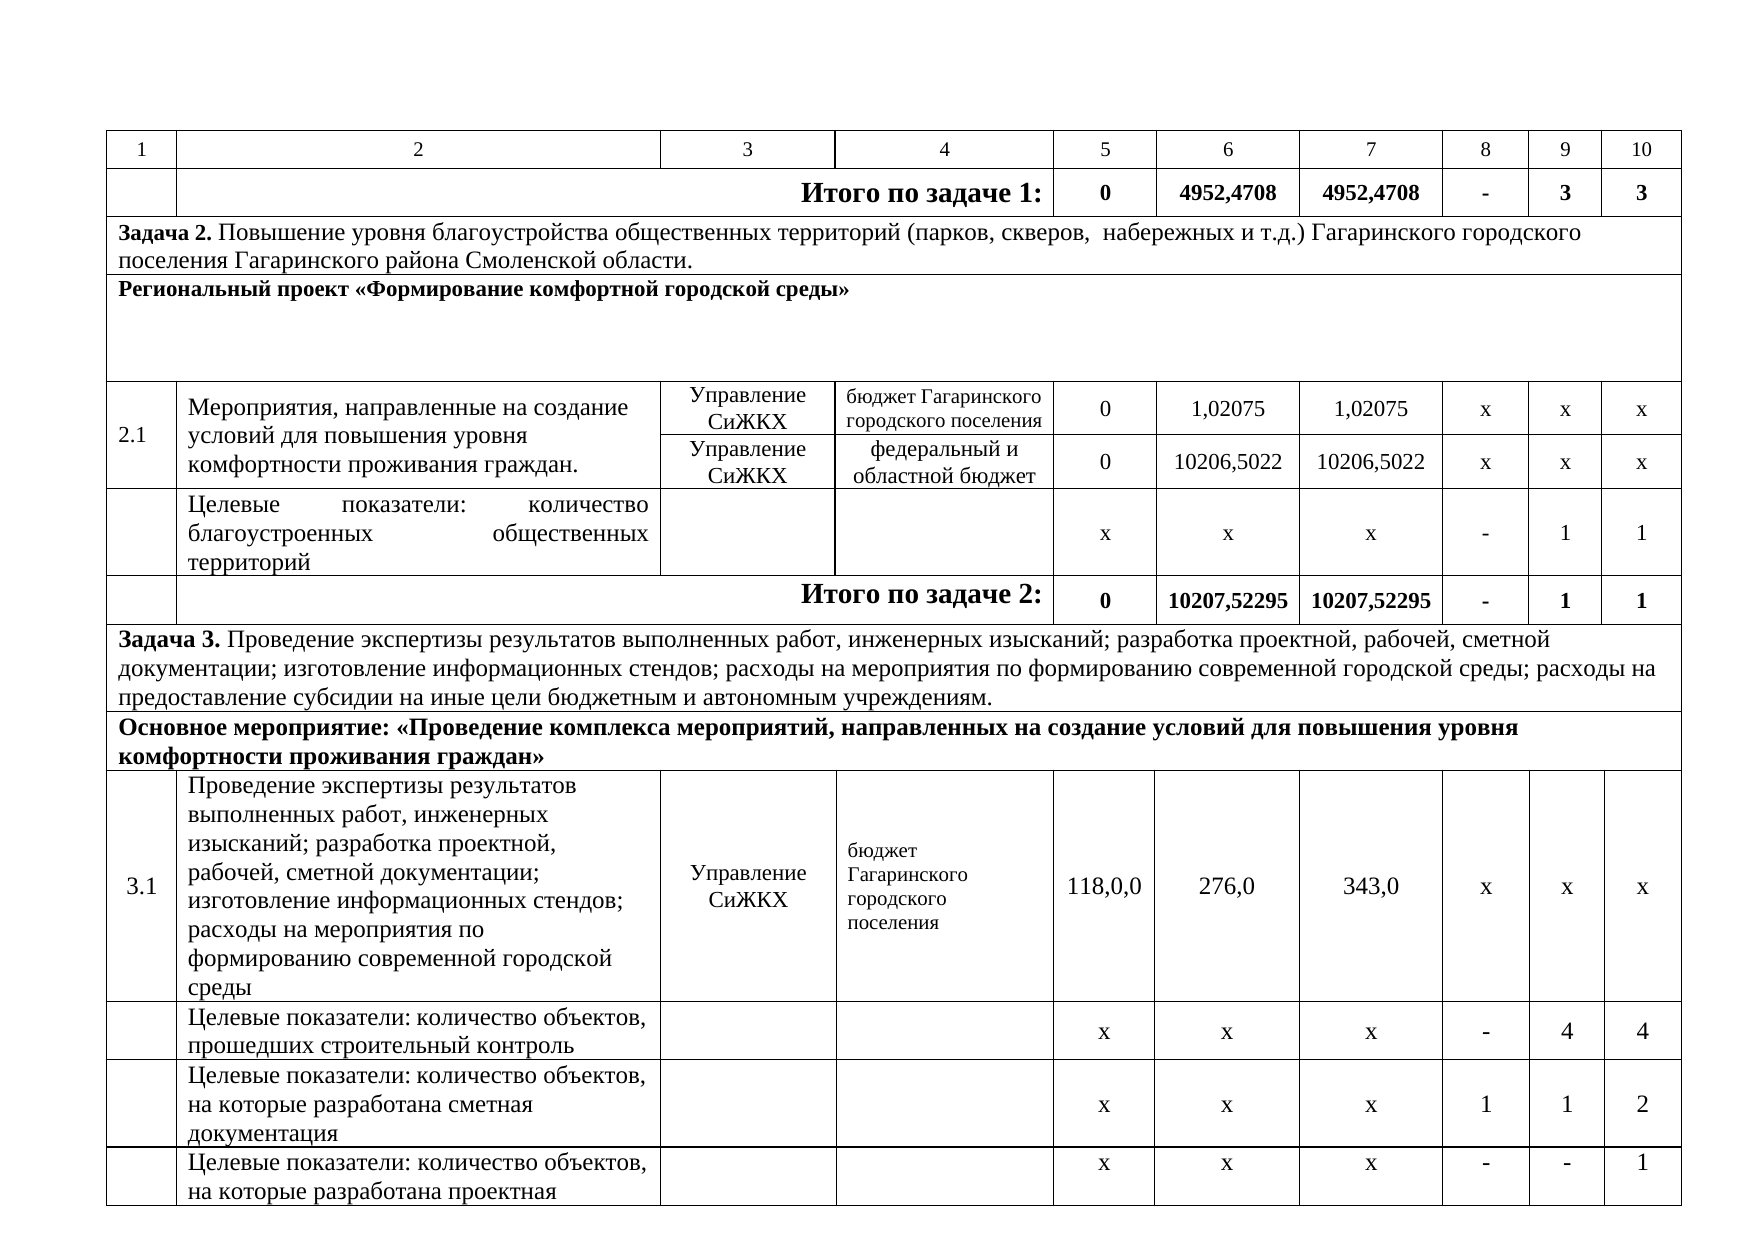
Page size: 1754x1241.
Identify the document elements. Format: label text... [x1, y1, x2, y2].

table_cell 10206,5022 [1157, 435, 1299, 488]
table_cell 1 [1602, 576, 1681, 623]
table_cell 10206,5022 [1300, 435, 1442, 488]
table_cell Региональный проект «Формирование комфортной городской среды» [107, 275, 1681, 381]
table_cell - [1443, 1148, 1529, 1205]
table_cell Управление СиЖКХ [661, 435, 834, 488]
table_header 10 [1602, 131, 1681, 167]
table_cell х [1054, 1060, 1154, 1146]
table_cell х [1443, 435, 1528, 488]
table_cell 0 [1054, 576, 1156, 623]
table_cell 1 [1529, 576, 1601, 623]
table_cell - [1443, 576, 1528, 623]
table_cell [661, 1060, 836, 1146]
table_cell 343,0 [1300, 771, 1442, 1001]
table_cell х [1155, 1002, 1299, 1059]
table_header 7 [1300, 131, 1442, 167]
table_cell Итого по задаче 1: [177, 169, 1053, 216]
table_cell 1 [1530, 1060, 1604, 1146]
table_header 5 [1054, 131, 1156, 167]
table_cell 3 [1529, 169, 1601, 216]
table_cell бюджет Гагаринского городского поселения [836, 382, 1053, 434]
table_cell Итого по задаче 2: [177, 576, 1053, 623]
table_cell х [1054, 1148, 1154, 1205]
table_cell х [1605, 771, 1681, 1001]
table_cell - [1443, 169, 1528, 216]
table_cell Управление СиЖКХ [661, 382, 834, 434]
table_cell х [1443, 382, 1528, 434]
table_cell [107, 576, 176, 623]
table_cell 1 [1605, 1148, 1681, 1205]
table_cell х [1155, 1148, 1299, 1205]
table_cell х [1529, 435, 1601, 488]
table_cell х [1155, 1060, 1299, 1146]
table_cell Задача 3. Проведение экспертизы результатов выполненных работ, инженерных изысканий; разработка проектной, рабочей, сметной документации; изготовление информационных стендов; расходы на мероприятия по формированию современной городской среды; расходы на предоставление субсидии на иные цели бюджетным и автономным учреждениям. [107, 625, 1681, 711]
table_cell х [1054, 489, 1156, 575]
table_cell [661, 489, 834, 575]
table_cell Целевые показатели: количество объектов, прошедших строительный контроль [177, 1002, 660, 1059]
table_cell х [1443, 771, 1529, 1001]
table_cell 0 [1054, 169, 1156, 216]
table_cell 2 [1605, 1060, 1681, 1146]
table_cell Мероприятия, направленные на создание условий для повышения уровня комфортности проживания граждан. [177, 382, 660, 488]
table_cell 4952,4708 [1157, 169, 1299, 216]
table_cell 276,0 [1155, 771, 1299, 1001]
table_cell [661, 1148, 836, 1205]
table_cell 10207,52295 [1157, 576, 1299, 623]
table_cell х [1602, 382, 1681, 434]
table_cell Целевые показатели: количество благоустроенных общественных территорий [177, 489, 660, 575]
table_cell [661, 1002, 836, 1059]
table_cell - [1443, 489, 1528, 575]
table_cell [107, 1060, 176, 1146]
table_cell 4 [1530, 1002, 1604, 1059]
table_cell 118,0,0 [1054, 771, 1154, 1001]
table_cell [837, 1148, 1053, 1205]
table_cell х [1530, 771, 1604, 1001]
table_cell - [1443, 1002, 1529, 1059]
table_cell х [1300, 1060, 1442, 1146]
table_cell [107, 169, 176, 216]
table_cell 1,02075 [1300, 382, 1442, 434]
table_cell х [1529, 382, 1601, 434]
table_cell 1 [1602, 489, 1681, 575]
table_cell х [1300, 489, 1442, 575]
table_cell Основное мероприятие: «Проведение комплекса мероприятий, направленных на создание условий для повышения уровня комфортности проживания граждан» [107, 712, 1681, 769]
table_cell Проведение экспертизы результатов выполненных работ, инженерных изысканий; разработка проектной, рабочей, сметной документации; изготовление информационных стендов; расходы на мероприятия по формированию современной городской среды [177, 771, 660, 1001]
table_cell х [1300, 1148, 1442, 1205]
table_cell 2.1 [107, 382, 176, 488]
table_cell [107, 489, 176, 575]
table_cell - [1530, 1148, 1604, 1205]
table_cell 4 [1605, 1002, 1681, 1059]
table_cell [837, 1060, 1053, 1146]
table_cell [107, 1148, 176, 1205]
table_header 4 [836, 131, 1053, 167]
table_cell федеральный и областной бюджет [836, 435, 1053, 488]
table_cell Управление СиЖКХ [661, 771, 836, 1001]
table_cell 1 [1443, 1060, 1529, 1146]
table_cell х [1157, 489, 1299, 575]
table_cell х [1300, 1002, 1442, 1059]
table_cell 1 [1529, 489, 1601, 575]
table_cell Целевые показатели: количество объектов, на которые разработана сметная документация [177, 1060, 660, 1146]
table_cell 4952,4708 [1300, 169, 1442, 216]
table_cell 3.1 [107, 771, 176, 1001]
table_cell х [1054, 1002, 1154, 1059]
table_cell 0 [1054, 382, 1156, 434]
table_cell 0 [1054, 435, 1156, 488]
table_cell [837, 1002, 1053, 1059]
table_cell [836, 489, 1053, 575]
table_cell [177, 1148, 660, 1205]
table_header 1 [107, 131, 176, 167]
table_header 6 [1157, 131, 1299, 167]
table_cell 1,02075 [1157, 382, 1299, 434]
table_cell 3 [1602, 169, 1681, 216]
table_header 2 [177, 131, 660, 167]
table_header 3 [661, 131, 834, 167]
table_cell х [1602, 435, 1681, 488]
table_cell 10207,52295 [1300, 576, 1442, 623]
table_cell Задача 2. Повышение уровня благоустройства общественных территорий (парков, скверов, набережных и т.д.) Гагаринского городского поселения Гагаринского района Смоленской области. [107, 217, 1681, 274]
table_cell [107, 1002, 176, 1059]
table_header 8 [1443, 131, 1528, 167]
table_cell бюджет Гагаринского городского поселения [837, 771, 1053, 1001]
table_header 9 [1529, 131, 1601, 167]
